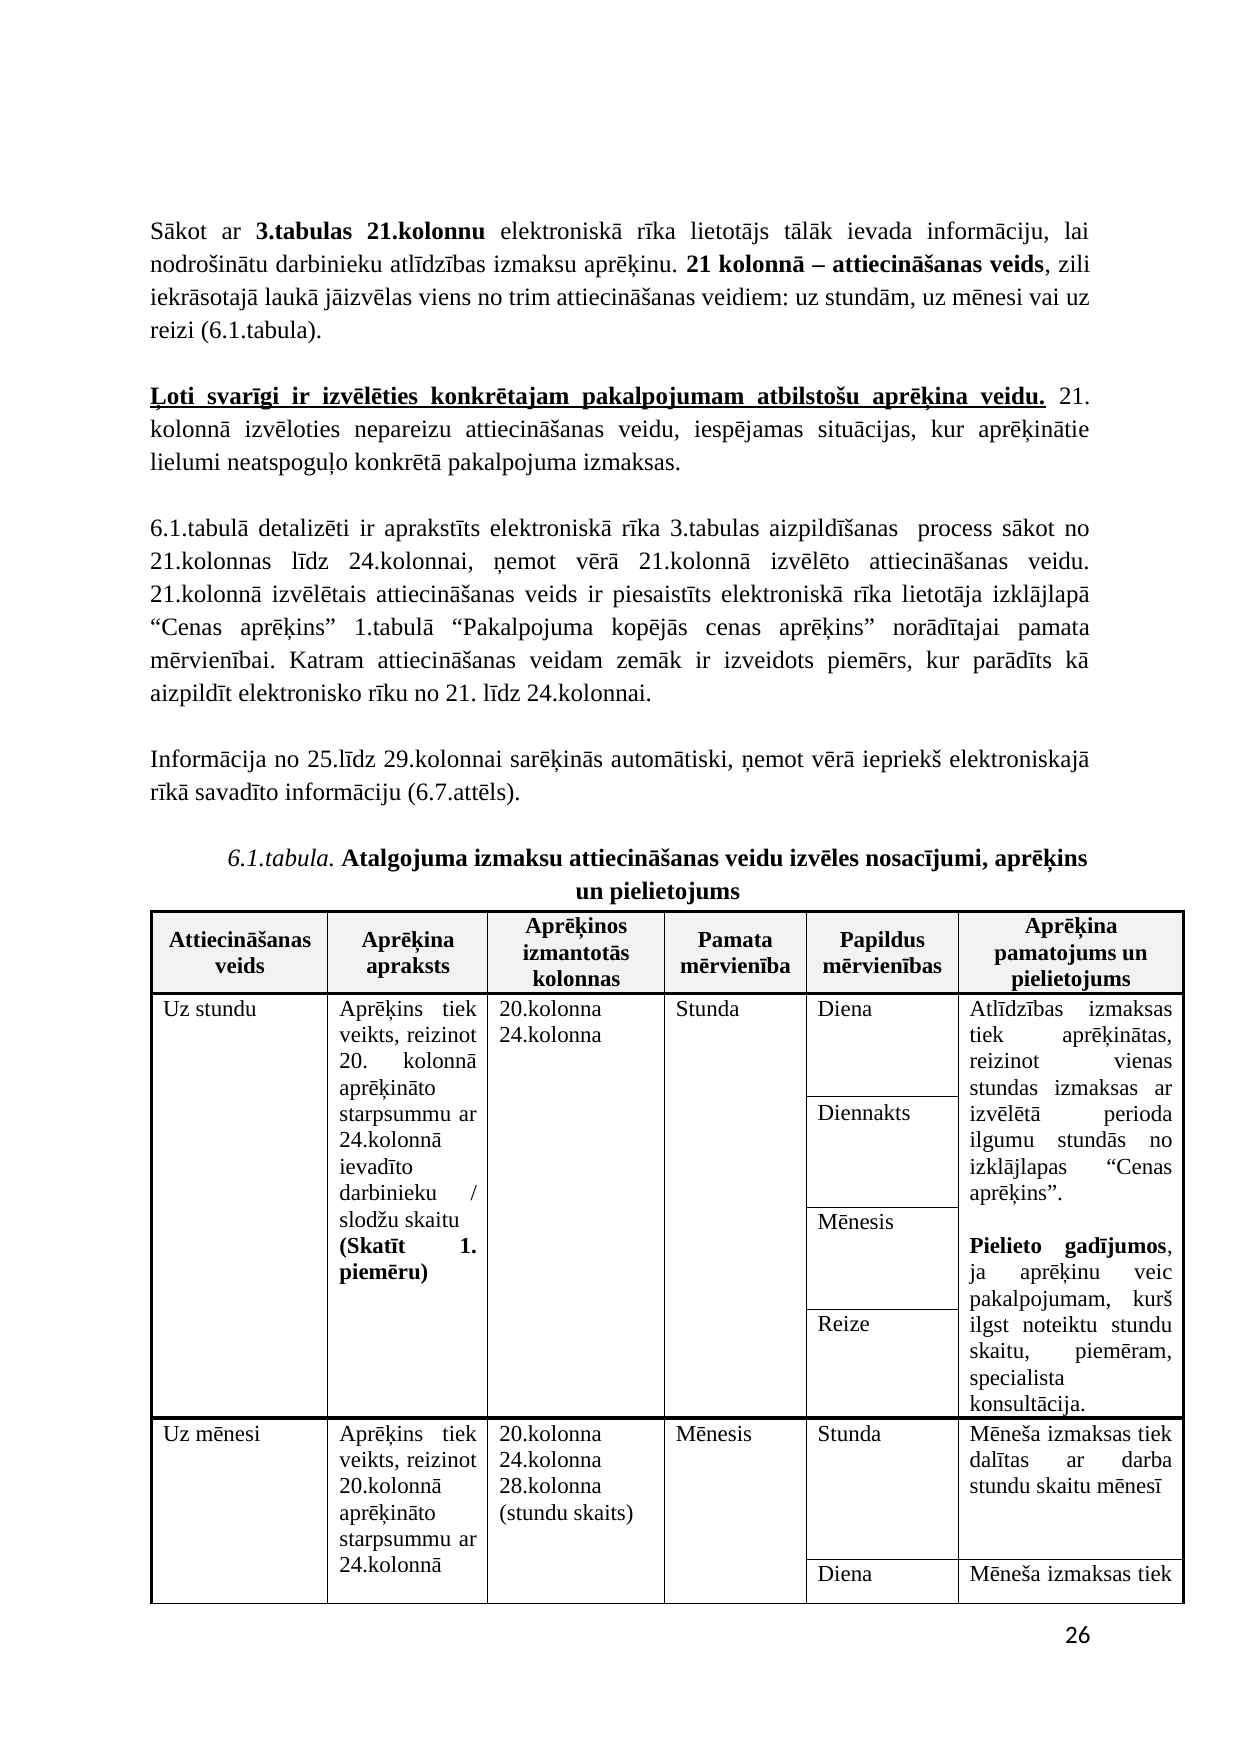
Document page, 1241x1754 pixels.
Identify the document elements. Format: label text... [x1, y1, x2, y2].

table_cell Uz stundu [153, 995, 327, 1416]
table_cell Diennakts [807, 1097, 958, 1207]
table_header Aprēķinos izmantotās kolonnas [488, 913, 664, 992]
table_cell Diena [807, 1560, 958, 1603]
table_cell Reize [807, 1310, 958, 1416]
table_cell 20.kolonna 24.kolonna [488, 995, 664, 1416]
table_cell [959, 1560, 1182, 1603]
table_cell Atlīdzības izmaksas tiek aprēķinātas, reizinot vienas stundas izmaksas ar izvēlētā perioda ilgumu stundās no izklājlapas “Cenas aprēķins”. Pielieto gadījumos, ja aprēķinu veic pakalpojumam, kurš ilgst noteiktu stundu skaitu, piemēram, specialista konsultācija. [959, 995, 1182, 1416]
text Sākot ar 3.tabulas 21.kolonnu elektroniskā rīka lietotājs tālāk ievada informāciju, lai nodrošinātu darbinieku atlīdzības izmaksu aprēķinu. 21 kolonnā – attiecināšanas veids, zili iekrāsotajā laukā jāizvēlas viens no trim attiecināšanas veidiem: uz stundām, uz mēnesi vai uz reizi (6.1.tabula). [150, 216, 1090, 344]
text Informācija no 25.līdz 29.kolonnai sarēķinās automātiski, ņemot vērā iepriekš elektroniskajā rīkā savadīto informāciju (6.7.attēls). [150, 744, 1090, 806]
table_header Aprēķina pamatojums un pielietojums [959, 913, 1182, 992]
table_cell Stunda [807, 1420, 958, 1559]
text Ļoti svarīgi ir izvēlēties konkrētajam pakalpojumam atbilstošu aprēķina veidu. 21. kolonnā izvēloties nepareizu attiecināšanas veidu, iespējamas situācijas, kur aprēķinātie lielumi neatspoguļo konkrētā pakalpojuma izmaksas. [150, 381, 1090, 476]
table_cell Diena [807, 995, 958, 1096]
table_cell Stunda [665, 995, 806, 1416]
table_cell Mēneša izmaksas tiek dalītas ar darba stundu skaitu mēnesī [959, 1420, 1182, 1559]
table_cell Aprēķins tiek veikts, reizinot 20. kolonnā aprēķināto starpsummu ar 24.kolonnā ievadīto darbinieku / slodžu skaitu (Skatīt 1. piemēru) [328, 995, 487, 1416]
table_cell Mēnesis [665, 1420, 806, 1603]
table_cell 20.kolonna 24.kolonna 28.kolonna (stundu skaits) [488, 1420, 664, 1603]
table_cell Uz mēnesi [153, 1420, 327, 1603]
text 6.1.tabula. Atalgojuma izmaksu attiecināšanas veidu izvēles nosacījumi, aprēķins un pielietojums [225, 843, 1090, 905]
text 6.1.tabulā detalizēti ir aprakstīts elektroniskā rīka 3.tabulas aizpildīšanas process sākot no 21.kolonnas līdz 24.kolonnai, ņemot vērā 21.kolonnā izvēlēto attiecināšanas veidu. 21.kolonnā izvēlētais attiecināšanas veids ir piesaistīts elektroniskā rīka lietotāja izklājlapā “Cenas aprēķins” 1.tabulā “Pakalpojuma kopējās cenas aprēķins” norādītajai pamata mērvienībai. Katram attiecināšanas veidam zemāk ir izveidots piemērs, kur parādīts kā aizpildīt elektronisko rīku no 21. līdz 24.kolonnai. [150, 513, 1090, 707]
table_cell Aprēķins tiek veikts, reizinot 20.kolonnā aprēķināto starpsummu ar 24.kolonnā ievadīto darbinieku / slodžu skaitu un 28.kolonnā norādīto vidējo darba stundu skaitu mēnesī (Skatīt 2. piemēru) [328, 1420, 487, 1603]
table_cell Mēnesis [807, 1208, 958, 1309]
table_header Attiecināšanas veids [153, 913, 327, 992]
table_header Aprēķina apraksts [328, 913, 487, 992]
table_header Papildus mērvienības [807, 913, 958, 992]
table_header Pamata mērvienība [665, 913, 806, 992]
